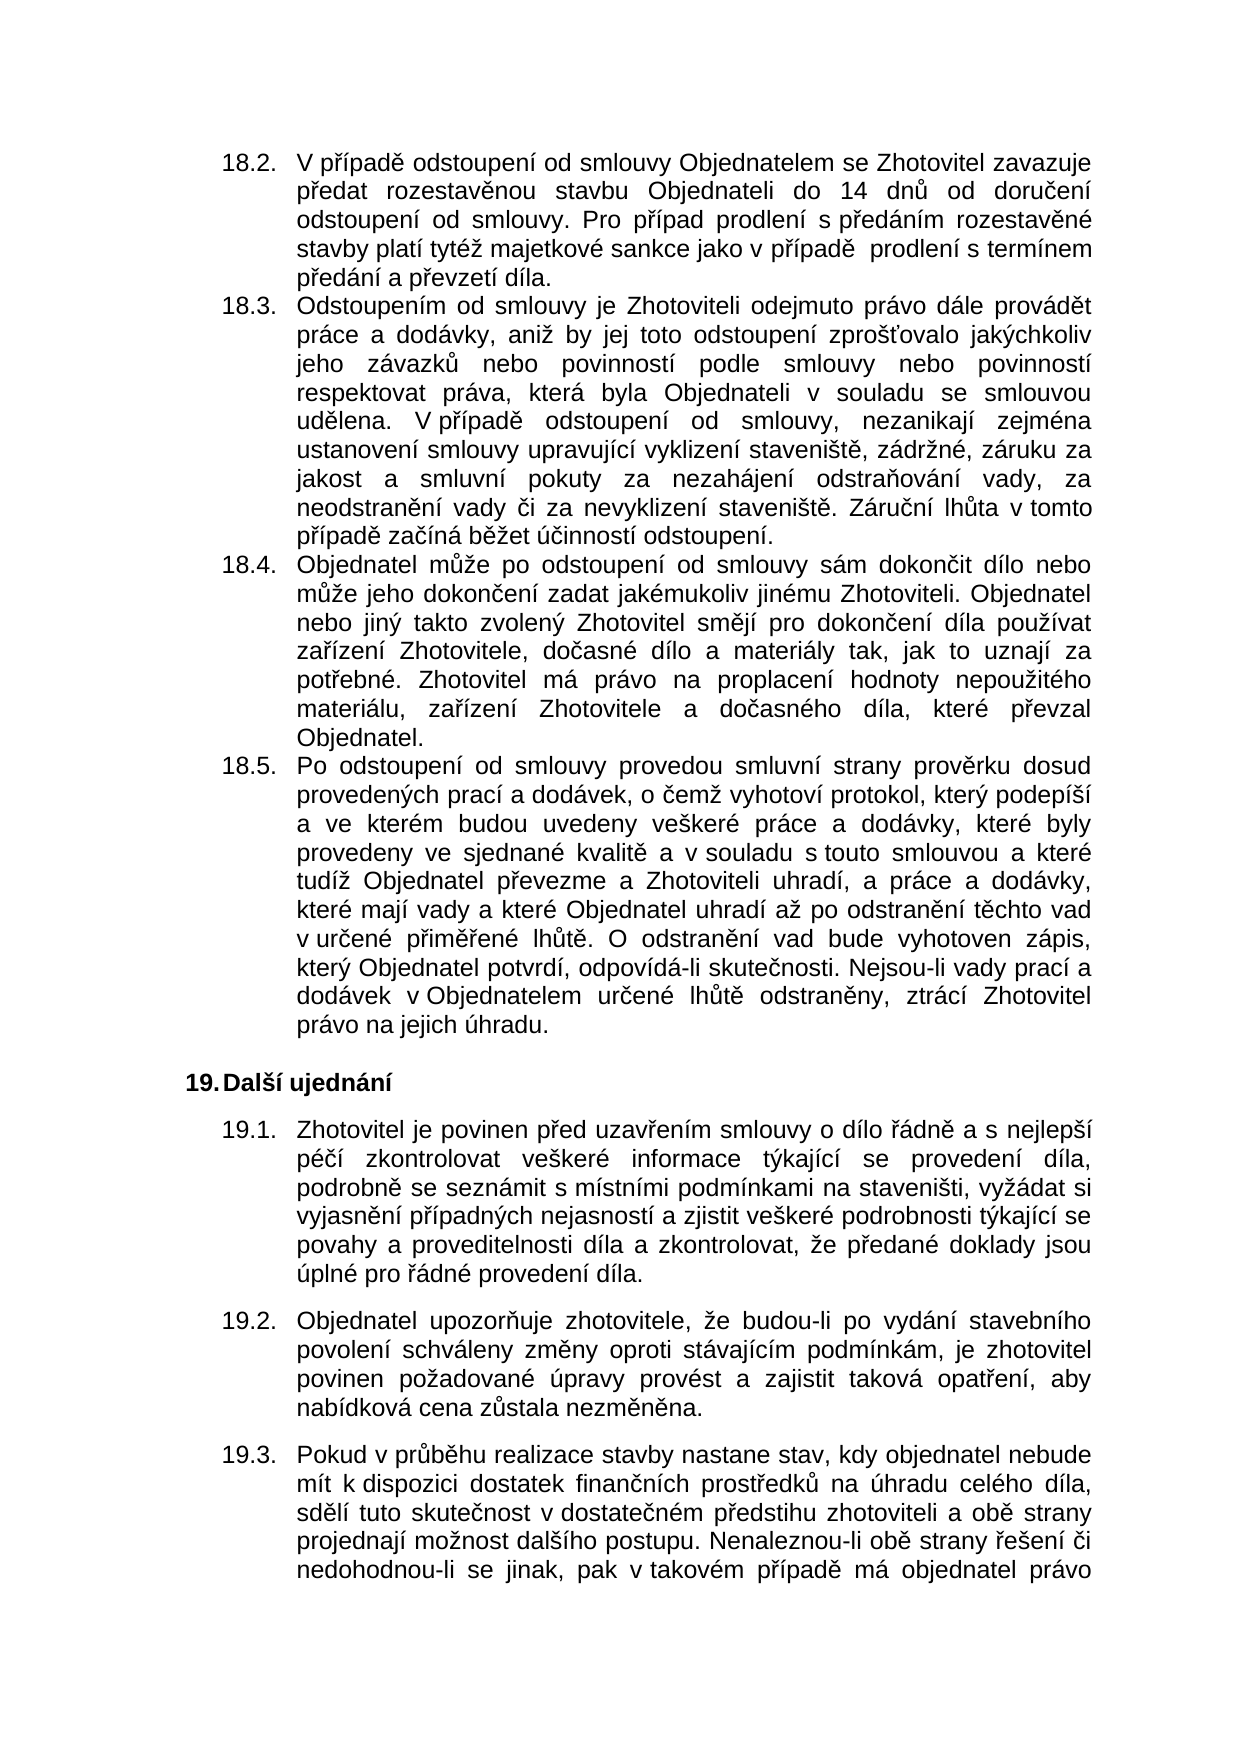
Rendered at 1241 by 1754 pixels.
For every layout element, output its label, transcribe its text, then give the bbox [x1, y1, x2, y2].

list V případě odstoupení od smlouvy Objednatelem se Zhotovitel zavazuje předat rozestavěnou stavbu Objednateli do 14 dnů od doručení odstoupení od smlouvy. Pro případ prodlení s předáním rozestavěné stavby platí tytéž majetkové sankce jako v případě prodlení s termínem předání a převzetí díla. [221, 148, 1093, 291]
list Objednatel upozorňuje zhotovitele, že budou-li po vydání stavebního povolení schváleny změny oproti stávajícím podmínkám, je zhotovitel povinen požadované úpravy provést a zajistit taková opatření, aby nabídková cena zůstala nezměněna. [221, 1306, 1093, 1421]
list Po odstoupení od smlouvy provedou smluvní strany prověrku dosud provedených prací a dodávek, o čemž vyhotoví protokol, který podepíší a ve kterém budou uvedeny veškeré práce a dodávky, které byly provedeny ve sjednané kvalitě a v souladu s touto smlouvou a které tudíž Objednatel převezme a Zhotoviteli uhradí, a práce a dodávky, které mají vady a které Objednatel uhradí až po odstranění těchto vad v určené přiměřené lhůtě. O odstranění vad bude vyhotoven zápis, který Objednatel potvrdí, odpovídá-li skutečnosti. Nejsou-li vady prací a dodávek v Objednatelem určené lhůtě odstraněny, ztrácí Zhotovitel právo na jejich úhradu. [221, 751, 1093, 1039]
list Odstoupením od smlouvy je Zhotoviteli odejmuto právo dále provádět práce a dodávky, aniž by jej toto odstoupení zprošťovalo jakýchkoliv jeho závazků nebo povinností podle smlouvy nebo povinností respektovat práva, která byla Objednateli v souladu se smlouvou udělena. V případě odstoupení od smlouvy, nezanikají zejména ustanovení smlouvy upravující vyklizení staveniště, zádržné, záruku za jakost a smluvní pokuty za nezahájení odstraňování vady, za neodstranění vady či za nevyklizení staveniště. Záruční lhůta v tomto případě začíná běžet účinností odstoupení. [221, 291, 1093, 550]
list Objednatel může po odstoupení od smlouvy sám dokončit dílo nebo může jeho dokončení zadat jakémukoliv jinému Zhotoviteli. Objednatel nebo jiný takto zvolený Zhotovitel smějí pro dokončení díla používat zařízení Zhotovitele, dočasné dílo a materiály tak, jak to uznají za potřebné. Zhotovitel má právo na proplacení hodnoty nepoužitého materiálu, zařízení Zhotovitele a dočasného díla, které převzal Objednatel. [221, 550, 1093, 751]
list Zhotovitel je povinen před uzavřením smlouvy o dílo řádně a s nejlepší péčí zkontrolovat veškeré informace týkající se provedení díla, podrobně se seznámit s místními podmínkami na staveništi, vyžádat si vyjasnění případných nejasností a zjistit veškeré podrobnosti týkající se povahy a proveditelnosti díla a zkontrolovat, že předané doklady jsou úplné pro řádné provedení díla. [221, 1115, 1093, 1288]
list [221, 1440, 1093, 1584]
list Další ujednání [185, 1068, 1093, 1096]
